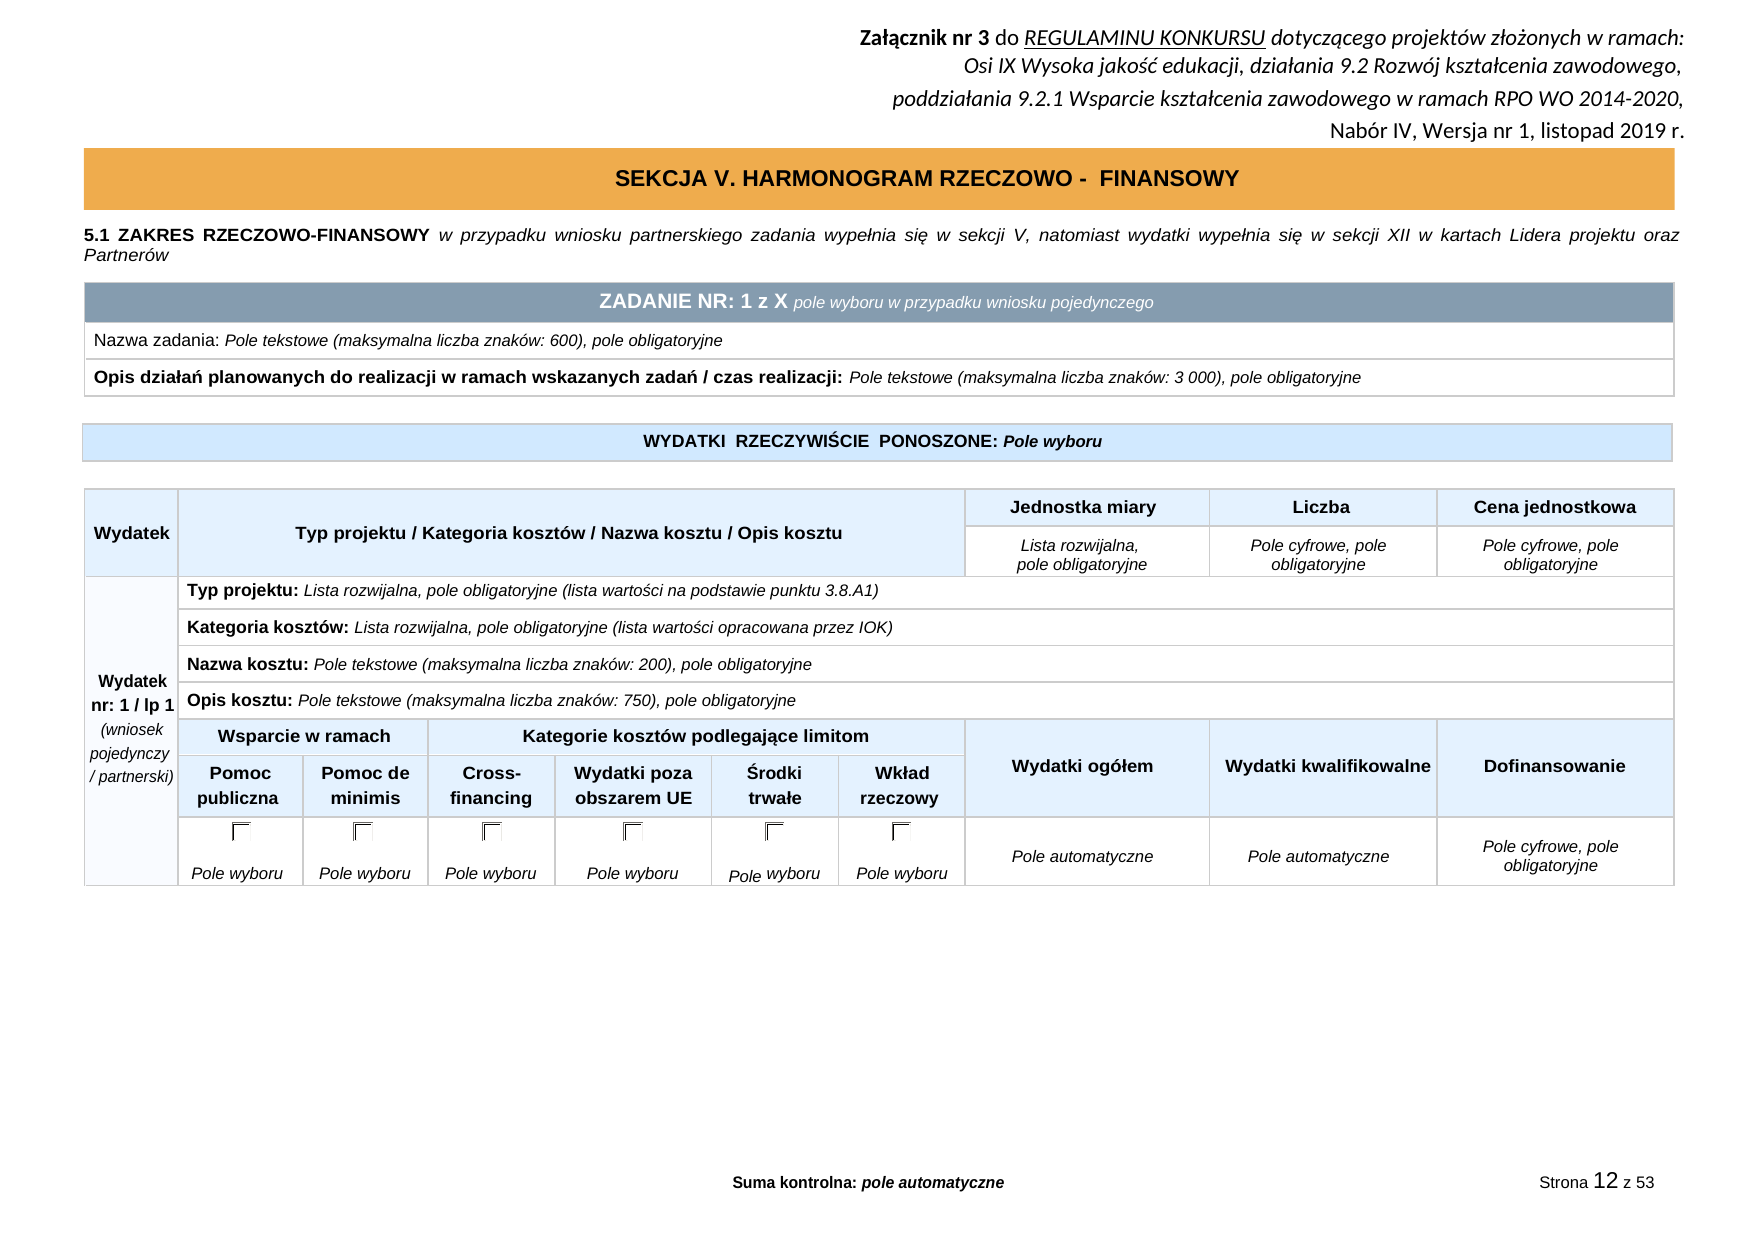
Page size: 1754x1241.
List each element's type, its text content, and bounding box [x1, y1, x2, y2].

text 5.1 ZAKRES RZECZOWO-FINANSOWY w przypadku wniosku partnerskiego zadania wypełnia się w sekcji V, natomiast wydatki wypełnia się w sekcji XII w kartach Lidera projektu oraz Partnerów [84, 225, 1685, 266]
table_cell Dofinansowanie [1438, 720, 1673, 816]
table_cell Cross- financing [429, 756, 554, 816]
table_cell Wydatki ogółem [966, 720, 1209, 816]
table_cell Pole wyboru [712, 818, 838, 885]
table_cell Pole cyfrowe, pole obligatoryjne [1438, 818, 1673, 885]
table_cell Pole wyboru [556, 818, 711, 885]
table_cell Pole cyfrowe, pole obligatoryjne [1210, 527, 1436, 576]
table_cell Wsparcie w ramach [179, 720, 427, 754]
table_cell Kategorie kosztów podlegające limitom [429, 720, 964, 754]
table_cell Wydatki poza obszarem UE [556, 756, 711, 816]
table_cell Nazwa kosztu: Pole tekstowe (maksymalna liczba znaków: 200), pole obligatoryjne [179, 646, 1673, 681]
table_header Jednostka miary [966, 490, 1209, 525]
table_cell Pole automatyczne [1210, 818, 1436, 885]
table_cell Pomoc publiczna [179, 756, 302, 816]
table_header Typ projektu / Kategoria kosztów / Nazwa kosztu / Opis kosztu [179, 490, 964, 576]
table_header ZADANIE NR: 1 z X pole wyboru w przypadku wniosku pojedynczego [85, 283, 1673, 322]
table_cell Wydatki kwalifikowalne [1210, 720, 1436, 816]
table_cell Wkład rzeczowy [839, 756, 964, 816]
table_header Cena jednostkowa [1438, 490, 1673, 525]
table_cell Środki trwałe [712, 756, 838, 816]
table_cell Pole automatyczne [966, 818, 1209, 885]
table_cell Opis kosztu: Pole tekstowe (maksymalna liczba znaków: 750), pole obligatoryjne [179, 683, 1673, 718]
table_cell Wydatek nr: 1 / lp 1 (wniosek pojedynczy / partnerski) [85, 577, 177, 885]
table_header Wydatek [85, 490, 177, 576]
table_cell Typ projektu: Lista rozwijalna, pole obligatoryjne (lista wartości na podstawie punktu 3.8.A1) [179, 577, 1673, 608]
table_cell Kategoria kosztów: Lista rozwijalna, pole obligatoryjne (lista wartości opracowana przez IOK) [179, 610, 1673, 644]
table_cell Lista rozwijalna, pole obligatoryjne [966, 527, 1209, 576]
table_cell Nazwa zadania: Pole tekstowe (maksymalna liczba znaków: 600), pole obligatoryjne [85, 323, 1673, 358]
table_cell Pole wyboru [179, 818, 302, 885]
table_cell Pole wyboru [839, 818, 964, 885]
table_header Liczba [1210, 490, 1436, 525]
table_cell Pomoc de minimis [304, 756, 427, 816]
table_cell Pole wyboru [304, 818, 427, 885]
table_cell Pole wyboru [429, 818, 554, 885]
table_cell Opis działań planowanych do realizacji w ramach wskazanych zadań / czas realizacji: Pole tekstowe (maksymalna liczba znaków: 3 000), pole obligatoryjne [85, 359, 1673, 395]
table_cell Pole cyfrowe, pole obligatoryjne [1438, 527, 1673, 576]
